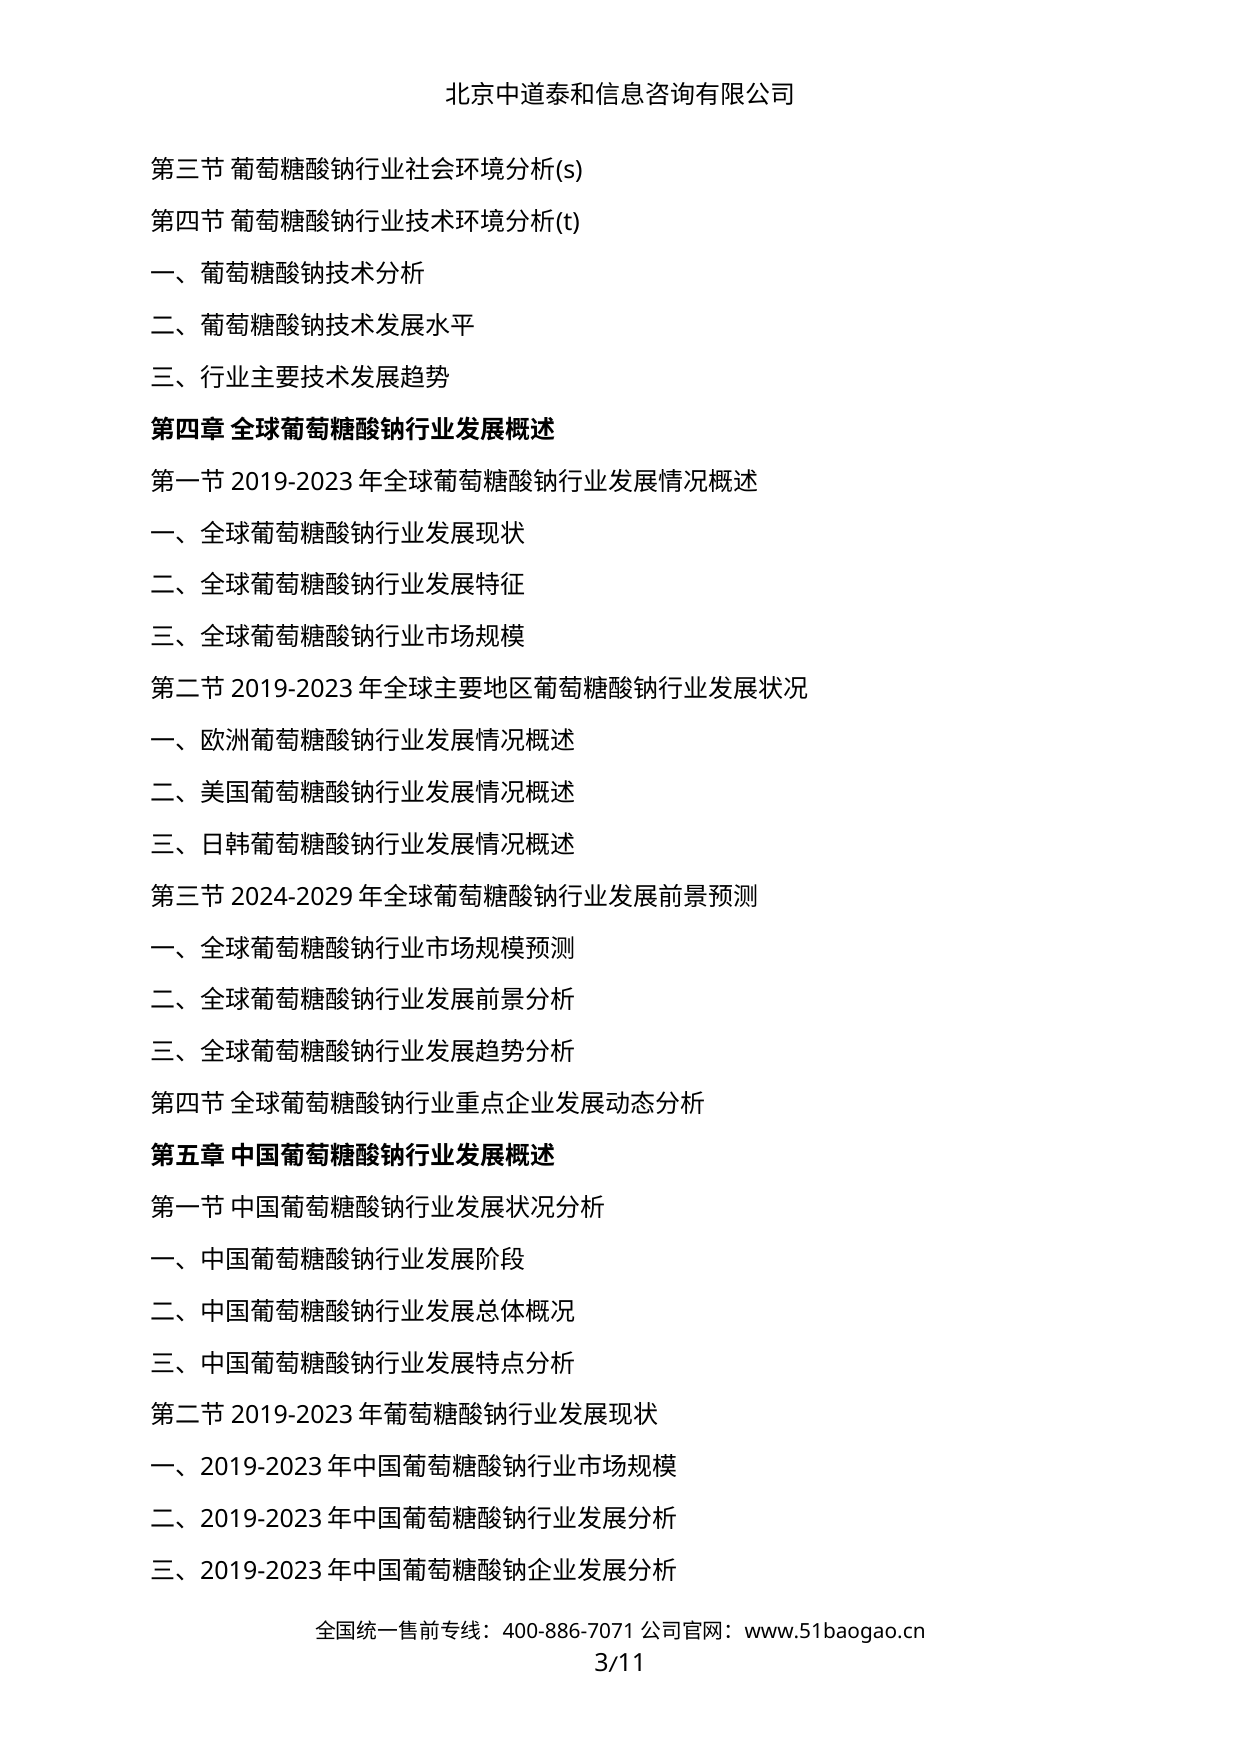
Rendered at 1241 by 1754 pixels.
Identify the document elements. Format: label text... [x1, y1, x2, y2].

text 二、美国葡萄糖酸钠行业发展情况概述 [150, 772, 1090, 809]
text 一、全球葡萄糖酸钠行业发展现状 [150, 513, 1090, 549]
text 三、行业主要技术发展趋势 [150, 357, 1090, 394]
text 三、日韩葡萄糖酸钠行业发展情况概述 [150, 824, 1090, 861]
text 二、2019-2023年中国葡萄糖酸钠行业发展分析 [150, 1499, 1090, 1535]
text 第一节 2019-2023年全球葡萄糖酸钠行业发展情况概述 [150, 461, 1090, 497]
text 一、葡萄糖酸钠技术分析 [150, 254, 1090, 290]
text 第五章 中国葡萄糖酸钠行业发展概述 [150, 1136, 1090, 1172]
text 三、全球葡萄糖酸钠行业市场规模 [150, 617, 1090, 653]
text 第四章 全球葡萄糖酸钠行业发展概述 [150, 409, 1090, 446]
text 二、全球葡萄糖酸钠行业发展前景分析 [150, 980, 1090, 1016]
text 二、葡萄糖酸钠技术发展水平 [150, 306, 1090, 342]
text 三、中国葡萄糖酸钠行业发展特点分析 [150, 1343, 1090, 1379]
text 第二节 2019-2023年葡萄糖酸钠行业发展现状 [150, 1395, 1090, 1431]
text 第四节 全球葡萄糖酸钠行业重点企业发展动态分析 [150, 1084, 1090, 1120]
text 三、全球葡萄糖酸钠行业发展趋势分析 [150, 1032, 1090, 1068]
text 第四节 葡萄糖酸钠行业技术环境分析(t) [150, 202, 1090, 238]
text 三、2019-2023年中国葡萄糖酸钠企业发展分析 [150, 1551, 1090, 1587]
text 第二节 2019-2023年全球主要地区葡萄糖酸钠行业发展状况 [150, 669, 1090, 705]
text 第三节 2024-2029年全球葡萄糖酸钠行业发展前景预测 [150, 876, 1090, 912]
text 一、中国葡萄糖酸钠行业发展阶段 [150, 1239, 1090, 1276]
text 第一节 中国葡萄糖酸钠行业发展状况分析 [150, 1187, 1090, 1224]
text 一、2019-2023年中国葡萄糖酸钠行业市场规模 [150, 1447, 1090, 1483]
text 第三节 葡萄糖酸钠行业社会环境分析(s) [150, 150, 1090, 186]
text 二、中国葡萄糖酸钠行业发展总体概况 [150, 1291, 1090, 1327]
text 一、欧洲葡萄糖酸钠行业发展情况概述 [150, 721, 1090, 757]
text 一、全球葡萄糖酸钠行业市场规模预测 [150, 928, 1090, 964]
text 二、全球葡萄糖酸钠行业发展特征 [150, 565, 1090, 601]
